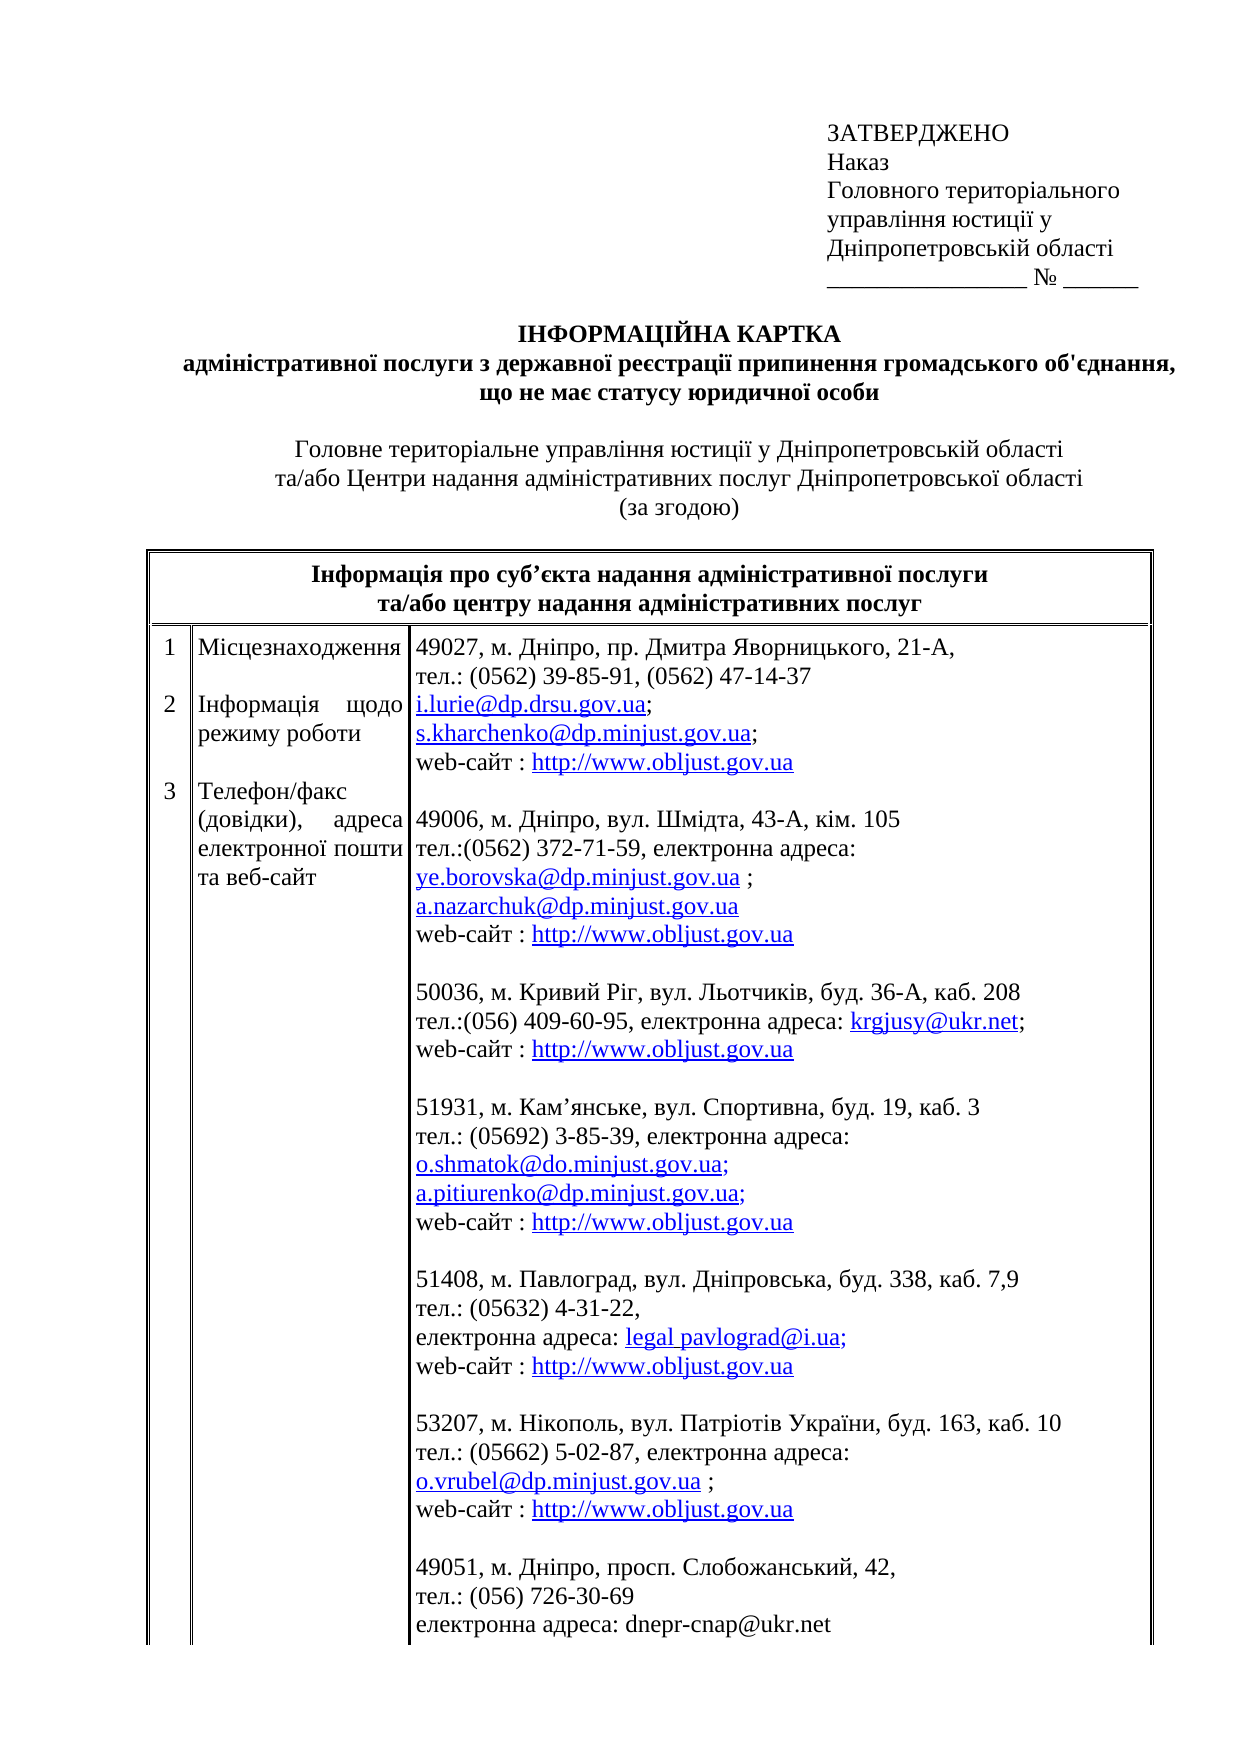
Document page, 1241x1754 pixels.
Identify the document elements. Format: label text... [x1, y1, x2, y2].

text ________________ № ______ [827, 262, 1181, 291]
text ІНФОРМАЦІЙНА КАРТКА [177, 319, 1181, 348]
table_header Інформація про суб’єкта надання адміністративної послуги та/або центру надання адміністративних послуг [150, 553, 1150, 623]
table_cell 1 2 3 [148, 623, 191, 1644]
text Головне територіальне управління юстиції у Дніпропетровській області [177, 434, 1181, 463]
text адміністративної послуги з державної реєстрації припинення громадського об'єднання, що не має статусу юридичної особи [177, 348, 1181, 406]
text Головного територіального управління юстиції у Дніпропетровській області [827, 176, 1181, 262]
text Наказ [827, 147, 1181, 176]
text та/або Центри надання адміністративних послуг Дніпропетровської області [177, 463, 1181, 492]
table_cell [409, 623, 1152, 1644]
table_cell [193, 626, 408, 1644]
text (за згодою) [177, 492, 1181, 521]
text ЗАТВЕРДЖЕНО [827, 118, 1181, 147]
